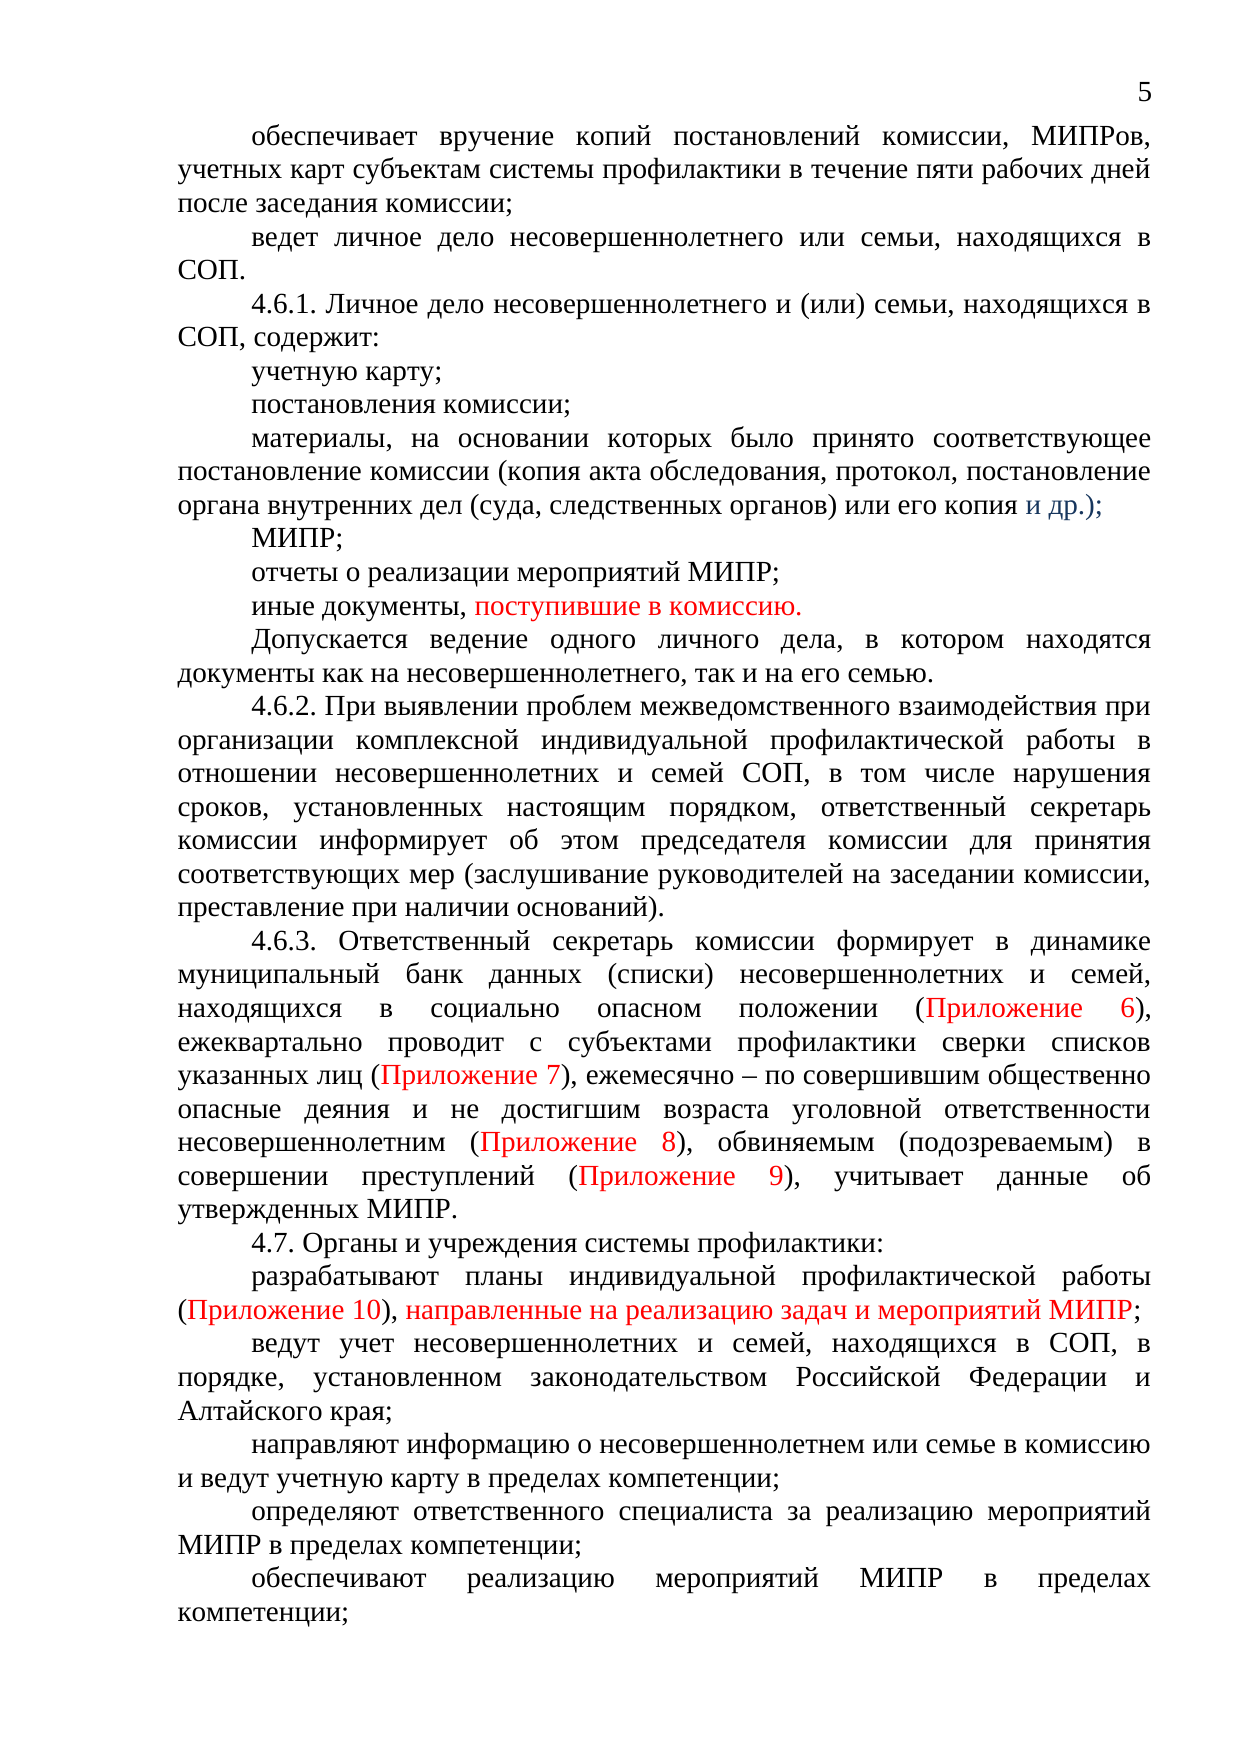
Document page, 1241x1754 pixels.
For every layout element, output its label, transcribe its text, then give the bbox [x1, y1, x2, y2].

text постановления комиссии; [177, 386, 1152, 420]
text учетную карту; [177, 353, 1152, 386]
text 4.7. Органы и учреждения системы профилактики: [177, 1225, 1152, 1258]
text МИПР; [177, 521, 1152, 554]
text направляют информацию о несовершеннолетнем или семье в комиссию и ведут учетную карту в пределах компетенции; [177, 1426, 1152, 1493]
text обеспечивают реализацию мероприятий МИПР в пределах компетенции; [177, 1560, 1152, 1627]
text 4.6.2. При выявлении проблем межведомственного взаимодействия при организации комплексной индивидуальной профилактической работы в отношении несовершеннолетних и семей СОП, в том числе нарушения сроков, установленных настоящим порядком, ответственный секретарь комиссии информирует об этом председателя комиссии для принятия соответствующих мер (заслушивание руководителей на заседании комиссии, преставление при наличии оснований). [177, 688, 1152, 923]
text материалы, на основании которых было принято соответствующее постановление комиссии (копия акта обследования, протокол, постановление органа внутренних дел (суда, следственных органов) или его копия и др.); [177, 420, 1152, 521]
text разрабатывают планы индивидуальной профилактической работы (Приложение 10), направленные на реализацию задач и мероприятий МИПР; [177, 1258, 1152, 1326]
text иные документы, поступившие в комиссию. [177, 588, 1152, 621]
text обеспечивает вручение копий постановлений комиссии, МИПРов, учетных карт субъектам системы профилактики в течение пяти рабочих дней после заседания комиссии; [177, 118, 1152, 219]
text определяют ответственного специалиста за реализацию мероприятий МИПР в пределах компетенции; [177, 1493, 1152, 1560]
text отчеты о реализации мероприятий МИПР; [177, 554, 1152, 588]
text ведет личное дело несовершеннолетнего или семьи, находящихся в СОП. [177, 219, 1152, 286]
text Допускается ведение одного личного дела, в котором находятся документы как на несовершеннолетнего, так и на его семью. [177, 621, 1152, 688]
text 4.6.3. Ответственный секретарь комиссии формирует в динамике муниципальный банк данных (списки) несовершеннолетних и семей, находящихся в социально опасном положении (Приложение 6), ежеквартально проводит с субъектами профилактики сверки списков указанных лиц (Приложение 7), ежемесячно – по совершившим общественно опасные деяния и не достигшим возраста уголовной ответственности несовершеннолетним (Приложение 8), обвиняемым (подозреваемым) в совершении преступлений (Приложение 9), учитывает данные об утвержденных МИПР. [177, 923, 1152, 1225]
text 4.6.1. Личное дело несовершеннолетнего и (или) семьи, находящихся в СОП, содержит: [177, 286, 1152, 353]
text ведут учет несовершеннолетних и семей, находящихся в СОП, в порядке, установленном законодательством Российской Федерации и Алтайского края; [177, 1326, 1152, 1426]
